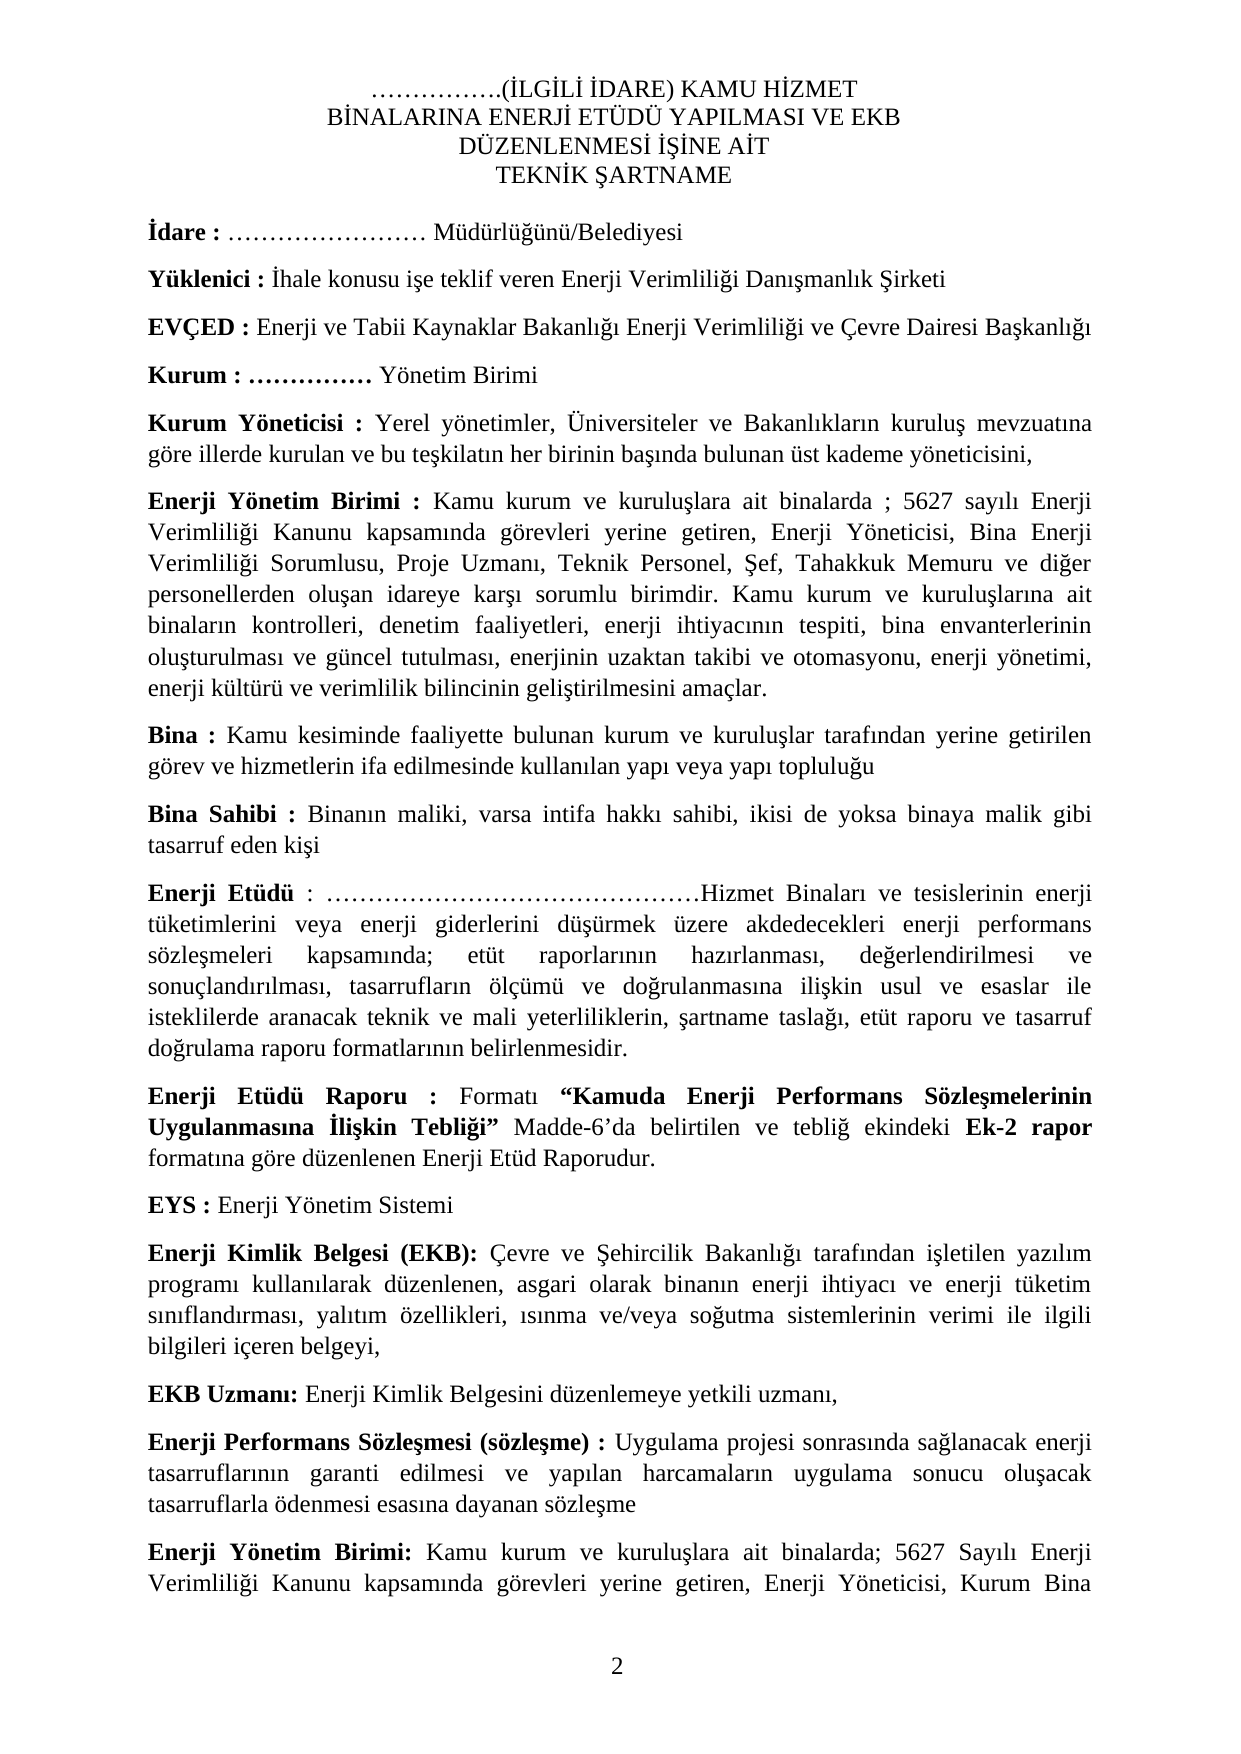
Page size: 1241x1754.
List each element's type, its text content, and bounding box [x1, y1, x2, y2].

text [148, 1537, 1092, 1596]
text Kurum : …………… Yönetim Birimi [148, 360, 1092, 389]
text Bina Sahibi : Binanın maliki, varsa intifa hakkı sahibi, ikisi de yoksa binaya malik gibi tasarruf eden kişi [148, 799, 1092, 859]
text Kurum Yöneticisi : Yerel yönetimler, Üniversiteler ve Bakanlıkların kuruluş mevzuatına göre illerde kurulan ve bu teşkilatın her birinin başında bulunan üst kademe yöneticisini, [148, 408, 1092, 467]
text EKB Uzmanı: Enerji Kimlik Belgesini düzenlemeye yetkili uzmanı, [148, 1379, 1092, 1408]
text İdare : …………………… Müdürlüğünü/Belediyesi [148, 217, 1092, 246]
text Enerji Yönetim Birimi : Kamu kurum ve kuruluşlara ait binalarda ; 5627 sayılı Enerji Verimliliği Kanunu kapsamında görevleri yerine getiren, Enerji Yöneticisi, Bina Enerji Verimliliği Sorumlusu, Proje Uzmanı, Teknik Personel, Şef, Tahakkuk Memuru ve diğer personellerden oluşan idareye karşı sorumlu birimdir. Kamu kurum ve kuruluşlarına ait binaların kontrolleri, denetim faaliyetleri, enerji ihtiyacının tespiti, bina envanterlerinin oluşturulması ve güncel tutulması, enerjinin uzaktan takibi ve otomasyonu, enerji yönetimi, enerji kültürü ve verimlilik bilincinin geliştirilmesini amaçlar. [148, 486, 1092, 701]
text Enerji Etüdü Raporu : Formatı “Kamuda Enerji Performans Sözleşmelerinin Uygulanmasına İlişkin Tebliği” Madde-6’da belirtilen ve tebliğ ekindeki Ek-2 rapor formatına göre düzenlenen Enerji Etüd Raporudur. [148, 1081, 1092, 1172]
text Enerji Etüdü : ………………………………………Hizmet Binaları ve tesislerinin enerji tüketimlerini veya enerji giderlerini düşürmek üzere akdedecekleri enerji performans sözleşmeleri kapsamında; etüt raporlarının hazırlanması, değerlendirilmesi ve sonuçlandırılması, tasarrufların ölçümü ve doğrulanmasına ilişkin usul ve esaslar ile isteklilerde aranacak teknik ve mali yeterliliklerin, şartname taslağı, etüt raporu ve tasarruf doğrulama raporu formatlarının belirlenmesidir. [148, 878, 1092, 1062]
text Enerji Kimlik Belgesi (EKB): Çevre ve Şehircilik Bakanlığı tarafından işletilen yazılım programı kullanılarak düzenlenen, asgari olarak binanın enerji ihtiyacı ve enerji tüketim sınıflandırması, yalıtım özellikleri, ısınma ve/veya soğutma sistemlerinin verimi ile ilgili bilgileri içeren belgeyi, [148, 1238, 1092, 1360]
text EYS : Enerji Yönetim Sistemi [148, 1191, 1092, 1219]
text Enerji Performans Sözleşmesi (sözleşme) : Uygulama projesi sonrasında sağlanacak enerji tasarruflarının garanti edilmesi ve yapılan harcamaların uygulama sonucu oluşacak tasarruflarla ödenmesi esasına dayanan sözleşme [148, 1427, 1092, 1518]
text Yüklenici : İhale konusu işe teklif veren Enerji Verimliliği Danışmanlık Şirketi [148, 264, 1092, 293]
text Bina : Kamu kesiminde faaliyette bulunan kurum ve kuruluşlar tarafından yerine getirilen görev ve hizmetlerin ifa edilmesinde kullanılan yapı veya yapı topluluğu [148, 720, 1092, 780]
text EVÇED : Enerji ve Tabii Kaynaklar Bakanlığı Enerji Verimliliği ve Çevre Dairesi Başkanlığı [148, 312, 1092, 341]
